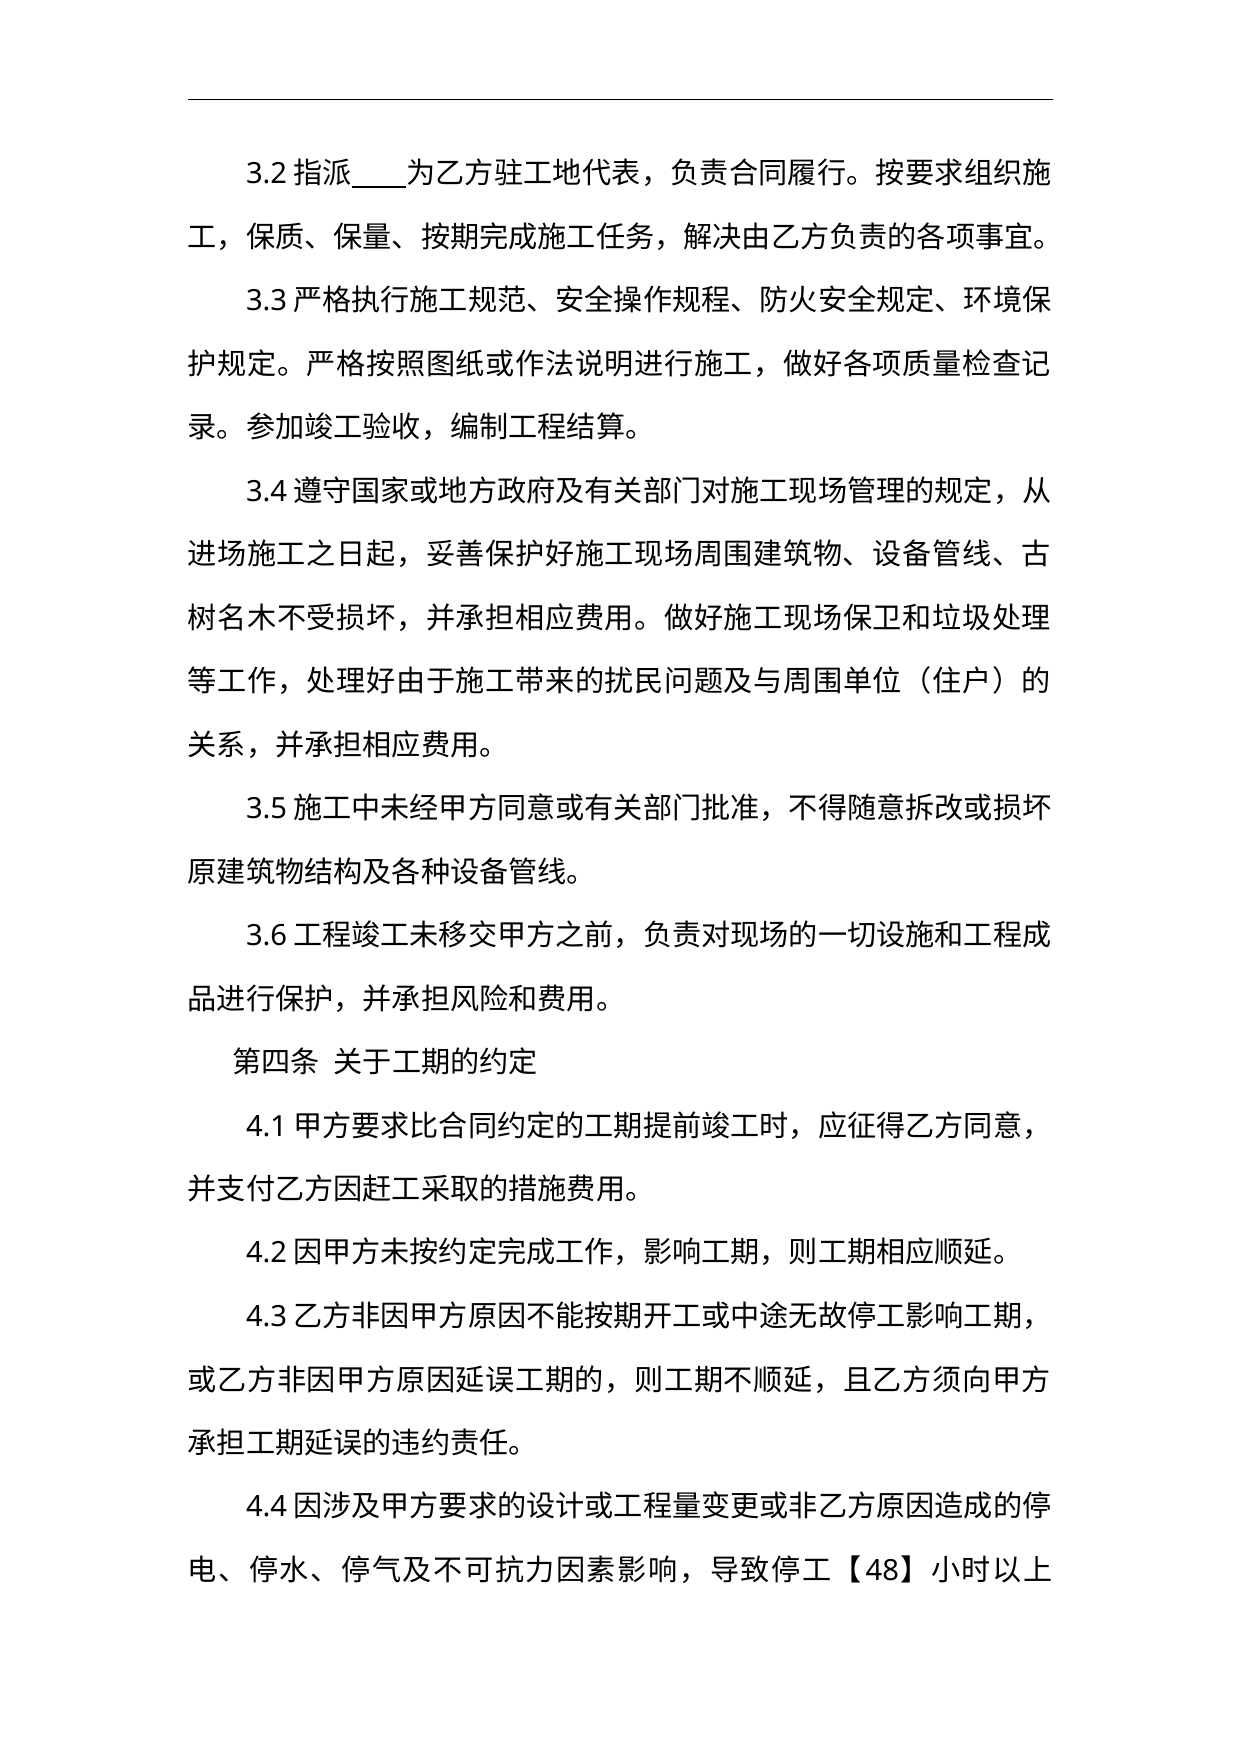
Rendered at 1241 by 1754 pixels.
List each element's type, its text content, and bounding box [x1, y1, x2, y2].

list 关于工期的约定 [232, 1039, 1053, 1081]
text 4.3乙方非因甲方原因不能按期开工或中途无故停工影响工期，或乙方非因甲方原因延误工期的，则工期不顺延，且乙方须向甲方承担工期延误的违约责任。 [187, 1293, 1053, 1462]
text 3.4遵守国家或地方政府及有关部门对施工现场管理的规定，从进场施工之日起，妥善保护好施工现场周围建筑物、设备管线、古树名木不受损坏，并承担相应费用。做好施工现场保卫和垃圾处理等工作，处理好由于施工带来的扰民问题及与周围单位（住户）的关系，并承担相应费用。 [187, 467, 1053, 763]
text 4.2因甲方未按约定完成工作，影响工期，则工期相应顺延。 [187, 1229, 1053, 1271]
text 3.6工程竣工未移交甲方之前，负责对现场的一切设施和工程成品进行保护，并承担风险和费用。 [187, 912, 1053, 1017]
text 3.5施工中未经甲方同意或有关部门批准，不得随意拆改或损坏原建筑物结构及各种设备管线。 [187, 785, 1053, 891]
text 3.2指派 为乙方驻工地代表，负责合同履行。按要求组织施工，保质、保量、按期完成施工任务，解决由乙方负责的各项事宜。 [187, 150, 1053, 256]
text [187, 1483, 1053, 1589]
text 4.1甲方要求比合同约定的工期提前竣工时，应征得乙方同意，并支付乙方因赶工采取的措施费用。 [187, 1102, 1053, 1208]
text 3.3严格执行施工规范、安全操作规程、防火安全规定、环境保护规定。严格按照图纸或作法说明进行施工，做好各项质量检查记录。参加竣工验收，编制工程结算。 [187, 277, 1053, 446]
